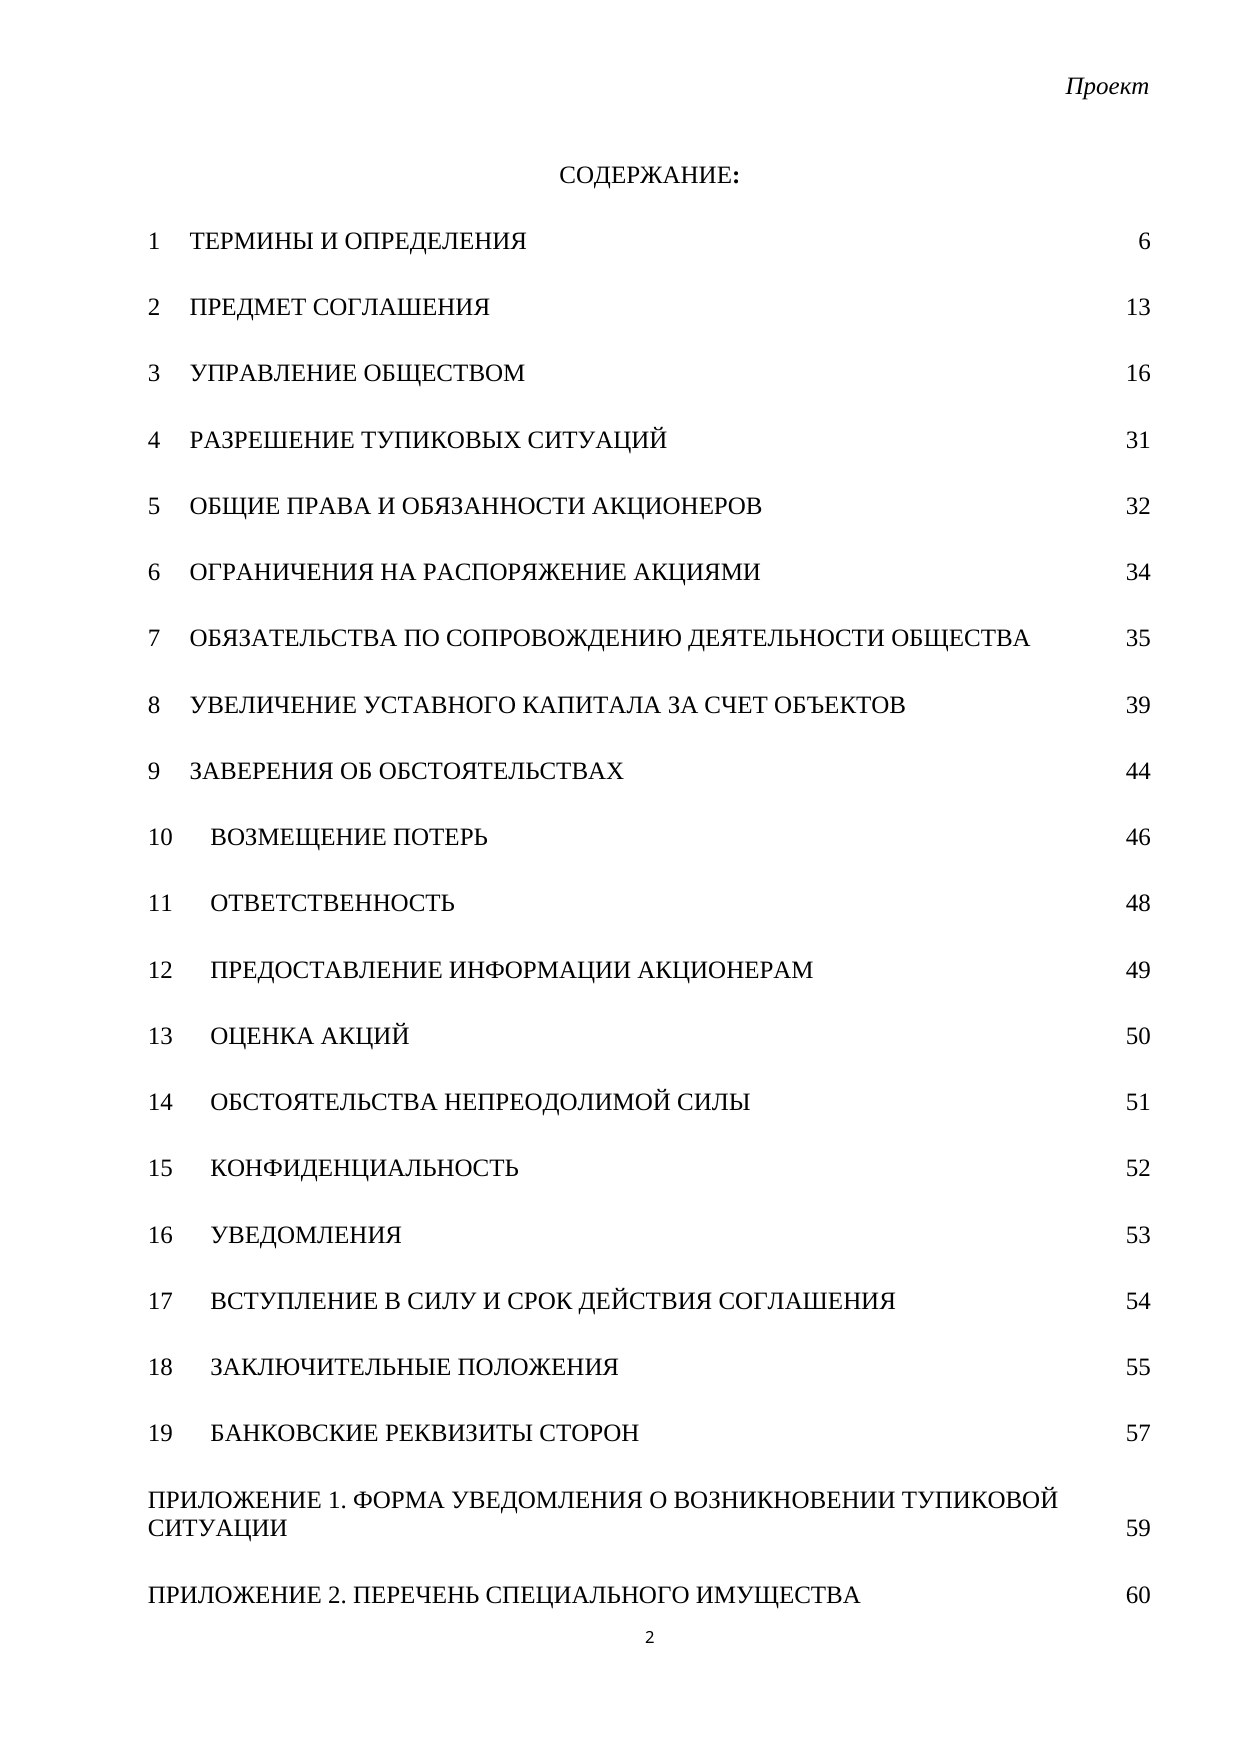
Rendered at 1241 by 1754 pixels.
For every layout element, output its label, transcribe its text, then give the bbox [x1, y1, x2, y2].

text 17 Вступление в силу и срок действия Соглашения 54 [148, 1286, 1152, 1315]
text 18 Заключительные положения 55 [148, 1352, 1152, 1381]
text 8 Увеличение уставного капитала за счет Объектов 39 [148, 690, 1152, 718]
text 5 Общие права и обязанности Акционеров 32 [148, 491, 1152, 520]
text 4 Разрешение Тупиковых ситуаций 31 [148, 425, 1152, 453]
text СОДЕРЖАНИЕ: [148, 160, 1152, 188]
text 1 Термины и определения 6 [148, 226, 1152, 255]
text 14 Обстоятельства непреодолимой силы 51 [148, 1087, 1152, 1116]
text Приложение 2. Перечень Специального имущества 60 [148, 1580, 1152, 1608]
text 7 Обязательства по сопровождению деятельности Общества 35 [148, 623, 1152, 652]
text 9 Заверения об обстоятельствах 44 [148, 756, 1152, 785]
text 3 Управление Обществом 16 [148, 358, 1152, 387]
text 19 банковские реквизиты сторон 57 [148, 1418, 1152, 1447]
text 2 Предмет Соглашения 13 [148, 292, 1152, 321]
text 11 Ответственность 48 [148, 888, 1152, 917]
text Приложение 1. ФОРМА УВЕДОМЛЕНИЯ О ВОЗНИКНОВЕНИИ ТУПИКОВОЙ СИТУАЦИИ 59 [148, 1485, 1152, 1542]
text 15 Конфиденциальность 52 [148, 1153, 1152, 1182]
text 10 Возмещение потерь 46 [148, 822, 1152, 851]
text 12 Предоставление информации Акционерам 49 [148, 955, 1152, 983]
text 13 оценка акций 50 [148, 1021, 1152, 1050]
text 16 Уведомления 53 [148, 1220, 1152, 1248]
text 6 Ограничения на распоряжение Акциями 34 [148, 557, 1152, 586]
